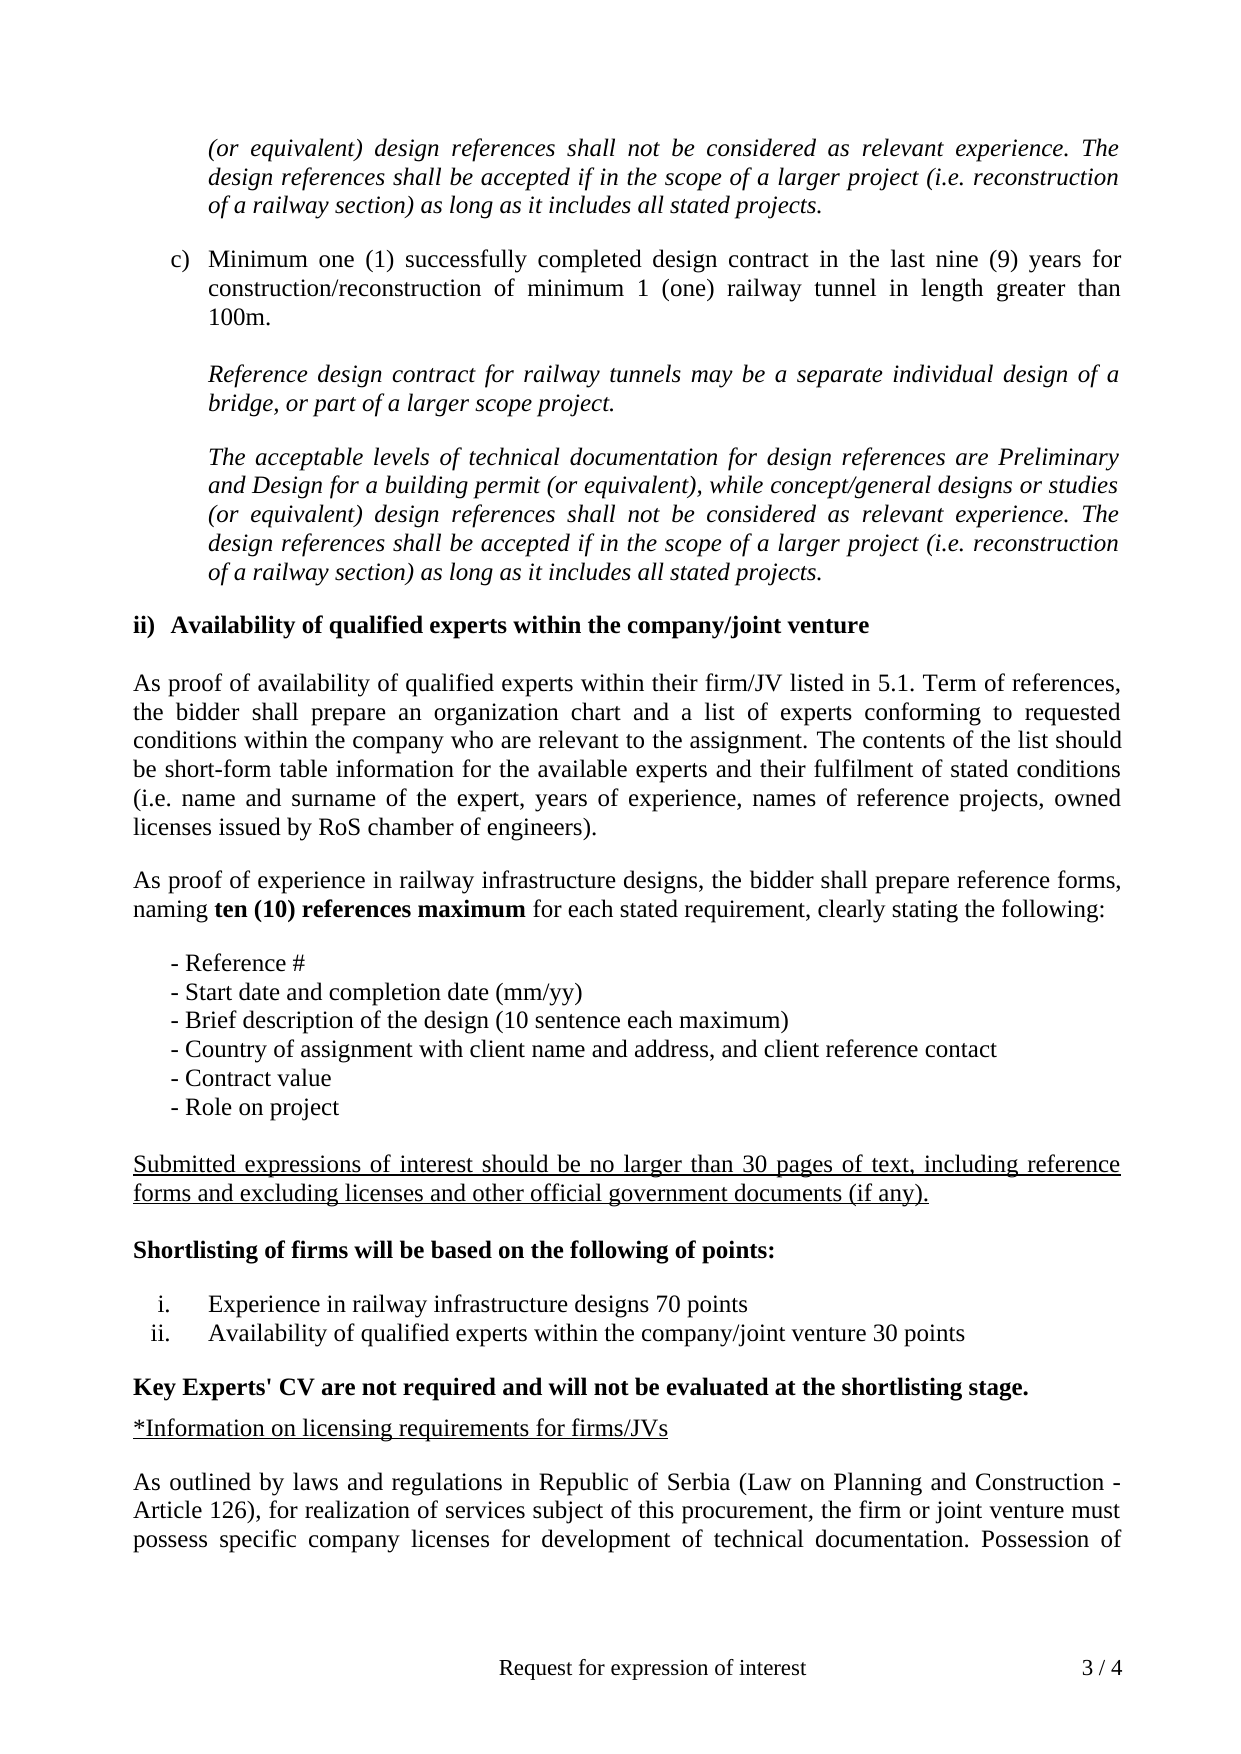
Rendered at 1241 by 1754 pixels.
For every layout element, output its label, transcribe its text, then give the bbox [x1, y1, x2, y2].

list Reference design contract for railway tunnels may be a separate individual design of a bridge, or part of a larger scope project. [208, 359, 1122, 417]
text - Country of assignment with client name and address, and client reference contact [133, 1034, 1122, 1063]
text - Start date and completion date (mm/yy) [133, 977, 1122, 1005]
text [208, 133, 1122, 219]
text - Reference # [133, 948, 1122, 977]
text *Information on licensing requirements for firms/JVs [133, 1413, 1122, 1442]
text - Brief description of the design (10 sentence each maximum) [133, 1005, 1122, 1034]
list Availability of qualified experts within the company/joint venture 30 points [170, 1318, 1122, 1347]
list Experience in railway infrastructure designs 70 points [170, 1289, 1122, 1318]
list Minimum one (1) successfully completed design contract in the last nine (9) years for construction/reconstruction of minimum 1 (one) railway tunnel in length greater than 100m. [170, 244, 1122, 330]
text Key Experts' CV are not required and will not be evaluated at the shortlisting stage. [133, 1372, 1122, 1400]
text Submitted expressions of interest should be no larger than 30 pages of text, including reference forms and excluding licenses and other official government documents (if any). [133, 1149, 1122, 1207]
text Shortlisting of firms will be based on the following of points: [133, 1235, 1122, 1264]
list Availability of qualified experts within the company/joint venture [133, 610, 1122, 639]
text As proof of experience in railway infrastructure designs, the bidder shall prepare reference forms, naming ten (10) references maximum for each stated requirement, clearly stating the following: [133, 865, 1122, 923]
text - Role on project [133, 1092, 1122, 1120]
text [133, 1467, 1122, 1553]
list As proof of availability of qualified experts within their firm/JV listed in 5.1. Term of references, the bidder shall prepare an organization chart and a list of experts conforming to requested conditions within the company who are relevant to the assignment. The contents of the list should be short-form table information for the available experts and their fulfilment of stated conditions (i.e. name and surname of the expert, years of experience, names of reference projects, owned licenses issued by RoS chamber of engineers). [133, 668, 1122, 840]
text - Contract value [133, 1063, 1122, 1092]
